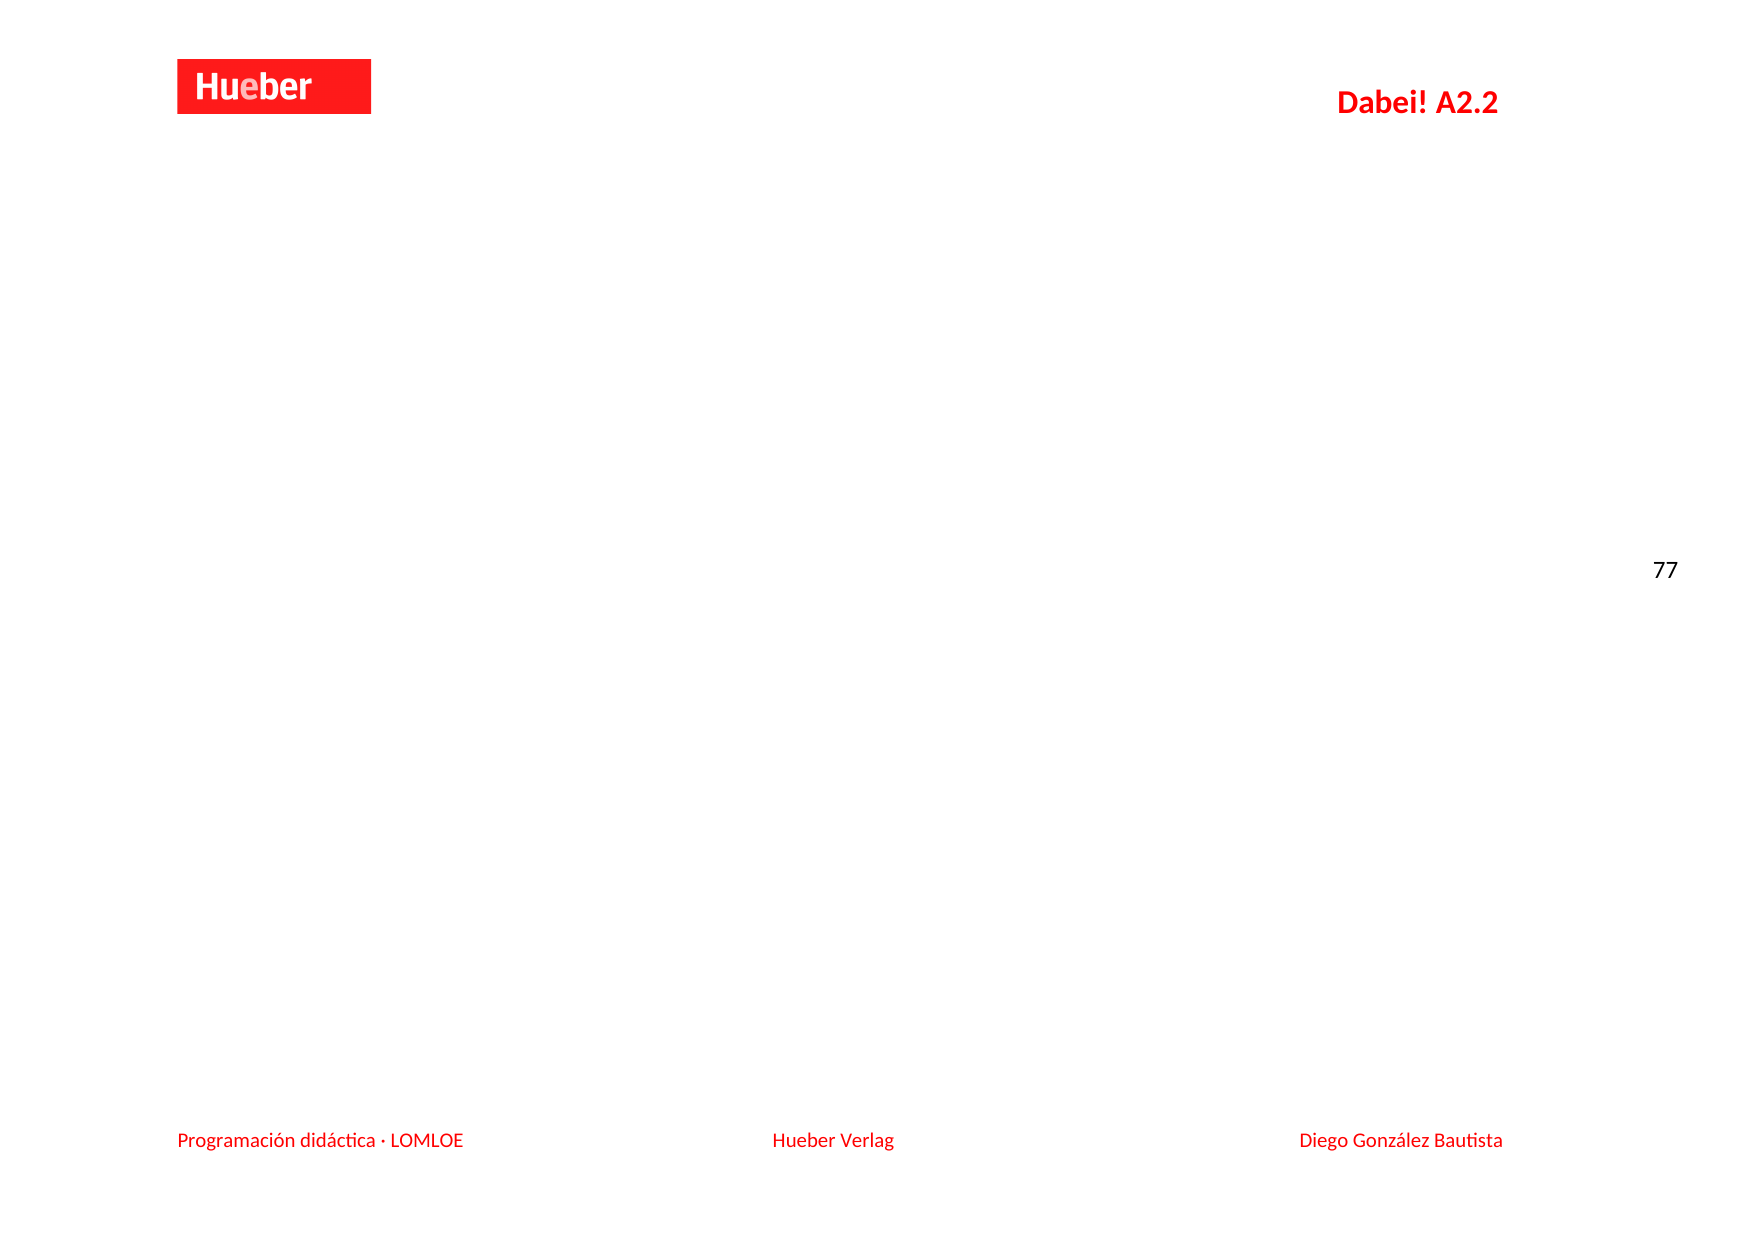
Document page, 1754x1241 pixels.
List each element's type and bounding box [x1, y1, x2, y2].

picture [177, 59, 372, 114]
